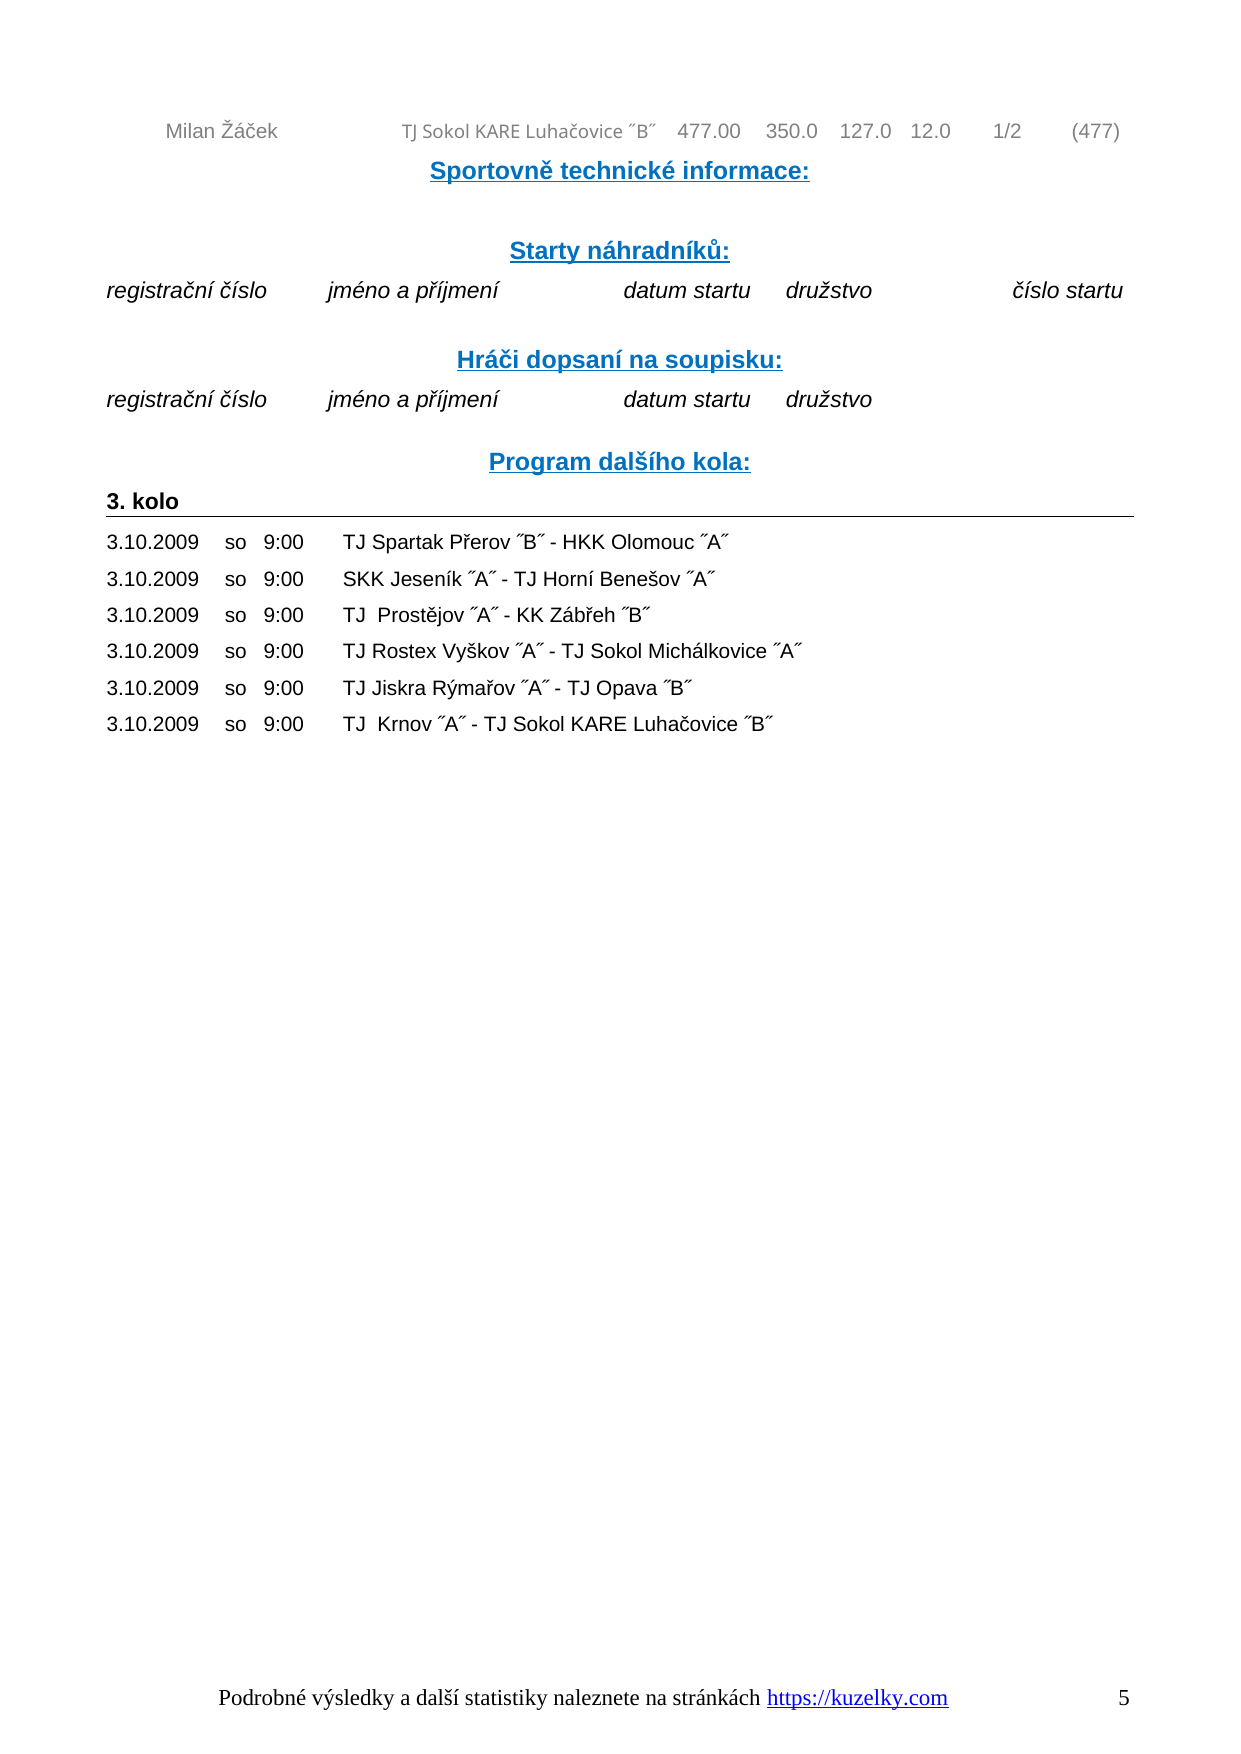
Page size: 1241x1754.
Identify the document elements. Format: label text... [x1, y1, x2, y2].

text 3. kolo [106, 488, 1134, 516]
text 3.10.2009 so 9:00 TJ Rostex Vyškov ˝A˝ - TJ Sokol Michálkovice ˝A˝ [106, 639, 1134, 663]
text Hráči dopsaní na soupisku: [94, 316, 1145, 374]
text registrační číslo jméno a příjmení datum startu družstvo číslo startu [106, 277, 1134, 304]
text Sportovně technické informace: [94, 156, 1145, 185]
text registrační číslo jméno a příjmení datum startu družstvo [106, 386, 1134, 413]
text 3.10.2009 so 9:00 TJ Prostějov ˝A˝ - KK Zábřeh ˝B˝ [106, 603, 1134, 627]
text 3.10.2009 so 9:00 SKK Jeseník ˝A˝ - TJ Horní Benešov ˝A˝ [106, 566, 1134, 590]
text Program dalšího kola: [94, 447, 1145, 476]
text 3.10.2009 so 9:00 TJ Krnov ˝A˝ - TJ Sokol KARE Luhačovice ˝B˝ [106, 712, 1134, 736]
text Starty náhradníků: [94, 236, 1145, 265]
text 3.10.2009 so 9:00 TJ Spartak Přerov ˝B˝ - HKK Olomouc ˝A˝ [106, 530, 1134, 554]
text 3.10.2009 so 9:00 TJ Jiskra Rýmařov ˝A˝ - TJ Opava ˝B˝ [106, 676, 1134, 700]
text Milan Žáček TJ Sokol KARE Luhačovice ˝B˝ 477.00 350.0 127.0 12.0 1/2 (477) [106, 118, 1134, 144]
